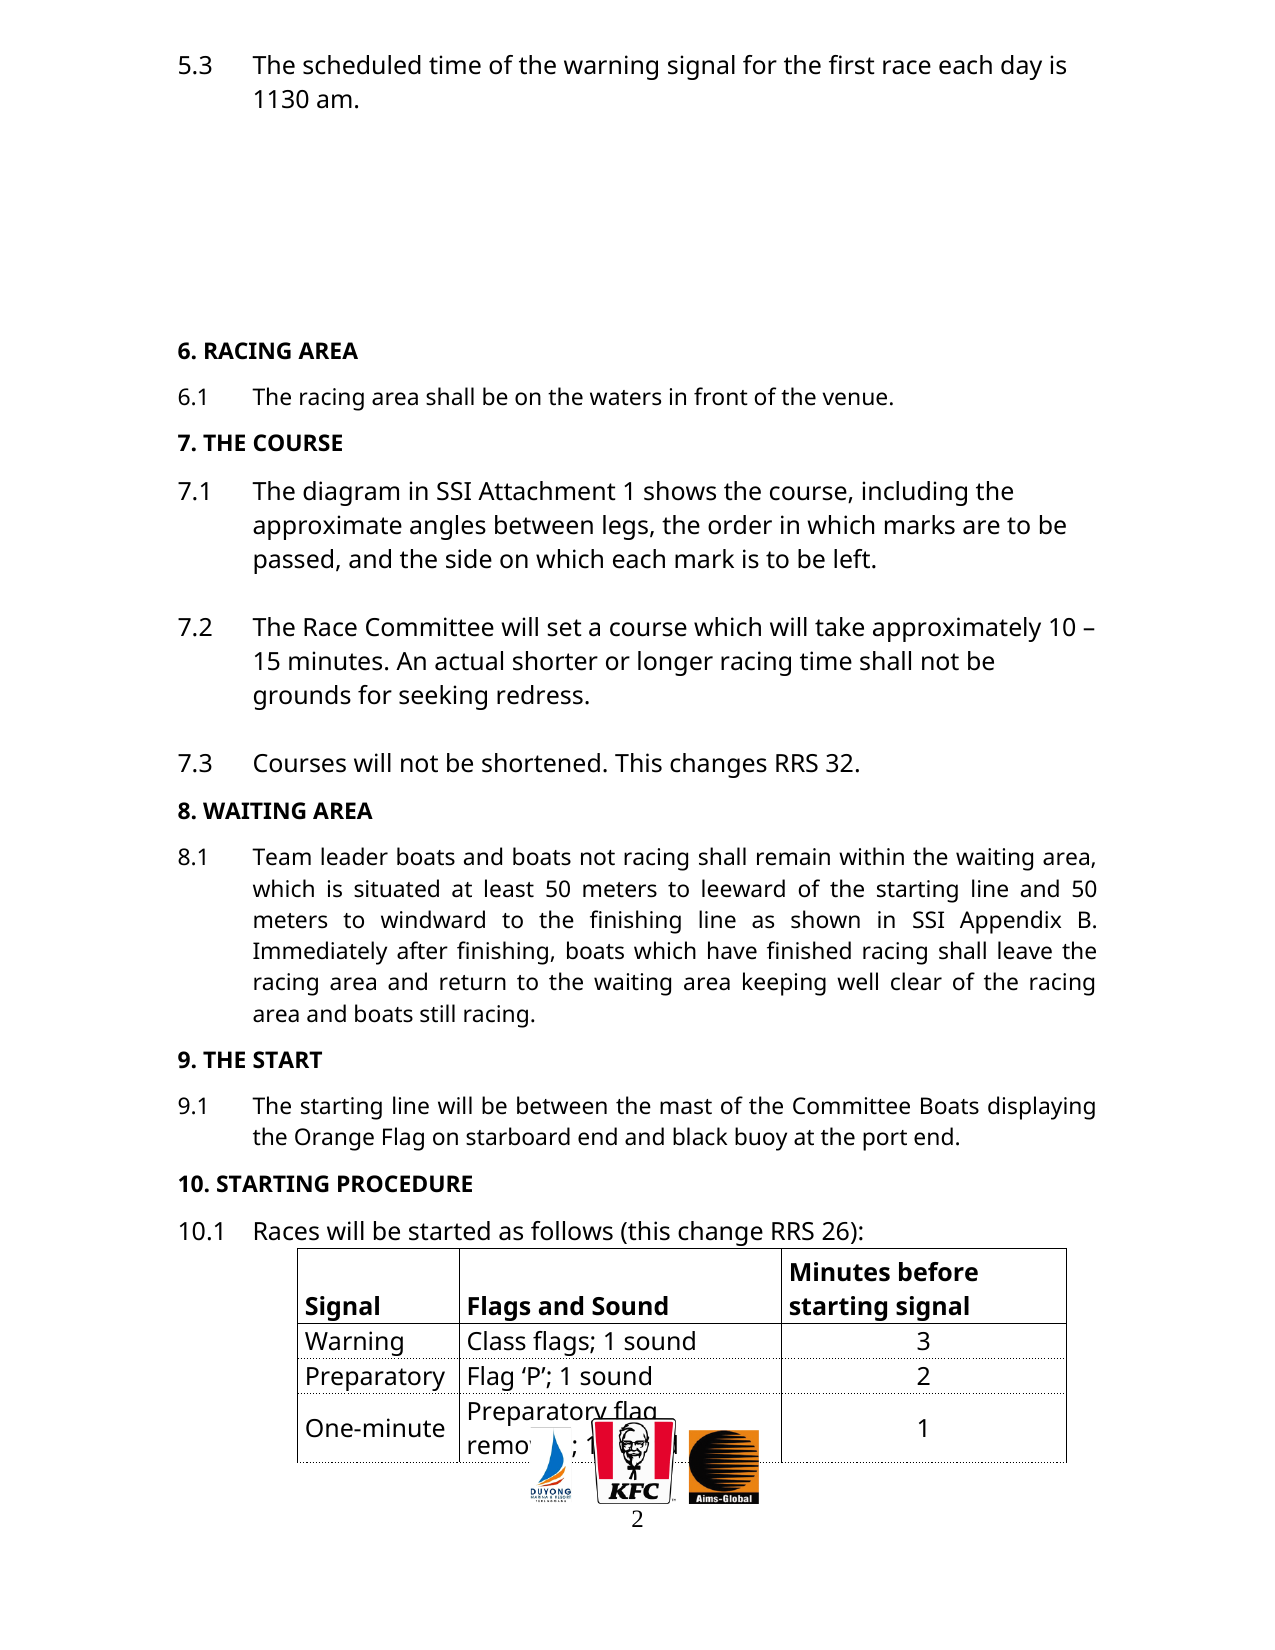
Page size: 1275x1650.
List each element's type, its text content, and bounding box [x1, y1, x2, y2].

text 7. THE COURSE [177, 427, 1098, 458]
table_cell Warning [298, 1324, 459, 1357]
text 8.1 Team leader boats and boats not racing shall remain within the waiting area, which is situated at least 50 meters to leeward of the starting line and 50 meters to windward to the finishing line as shown in SSI Appendix B. Immediately after finishing, boats which have finished racing shall leave the racing area and return to the waiting area keeping well clear of the racing area and boats still racing. [177, 841, 1098, 1029]
text 6. RACING AREA [177, 335, 1098, 366]
table_cell 3 [782, 1324, 1066, 1357]
table_header Signal [298, 1249, 459, 1323]
table_cell 2 [782, 1358, 1066, 1392]
text 8. WAITING AREA [177, 795, 1098, 826]
table_header Minutes before starting signal [782, 1249, 1066, 1323]
picture [688, 1430, 759, 1504]
table_cell One-minute [298, 1393, 459, 1462]
table_cell Preparatory flag removed; 1 sound [460, 1393, 781, 1462]
picture [591, 1418, 676, 1504]
text 7.3 Courses will not be shortened. This changes RRS 32. [177, 746, 1098, 780]
table_header Flags and Sound [460, 1249, 781, 1323]
table_cell Flag ‘P’; 1 sound [460, 1358, 781, 1392]
text 10. STARTING PROCEDURE [177, 1168, 1098, 1199]
text 7.1 The diagram in SSI Attachment 1 shows the course, including the approximate angles between legs, the order in which marks are to be passed, and the side on which each mark is to be left. [177, 473, 1098, 576]
text 7.2 The Race Committee will set a course which will take approximately 10 – 15 minutes. An actual shorter or longer racing time shall not be grounds for seeking redress. [177, 610, 1098, 712]
text 5.3 The scheduled time of the warning signal for the first race each day is 1130 am. [177, 47, 1098, 115]
table_cell Preparatory [298, 1358, 459, 1392]
list The racing area shall be on the waters in front of the venue. [177, 381, 1098, 412]
table_cell Class flags; 1 sound [460, 1324, 781, 1357]
text 9.1 The starting line will be between the mast of the Committee Boats displaying the Orange Flag on starboard end and black buoy at the port end. [177, 1090, 1098, 1153]
text 9. THE START [177, 1044, 1098, 1075]
table_cell 1 [782, 1393, 1066, 1462]
table_header [501, 1419, 774, 1528]
text 10.1 Races will be started as follows (this change RRS 26): [177, 1214, 1098, 1248]
picture [516, 1425, 585, 1504]
